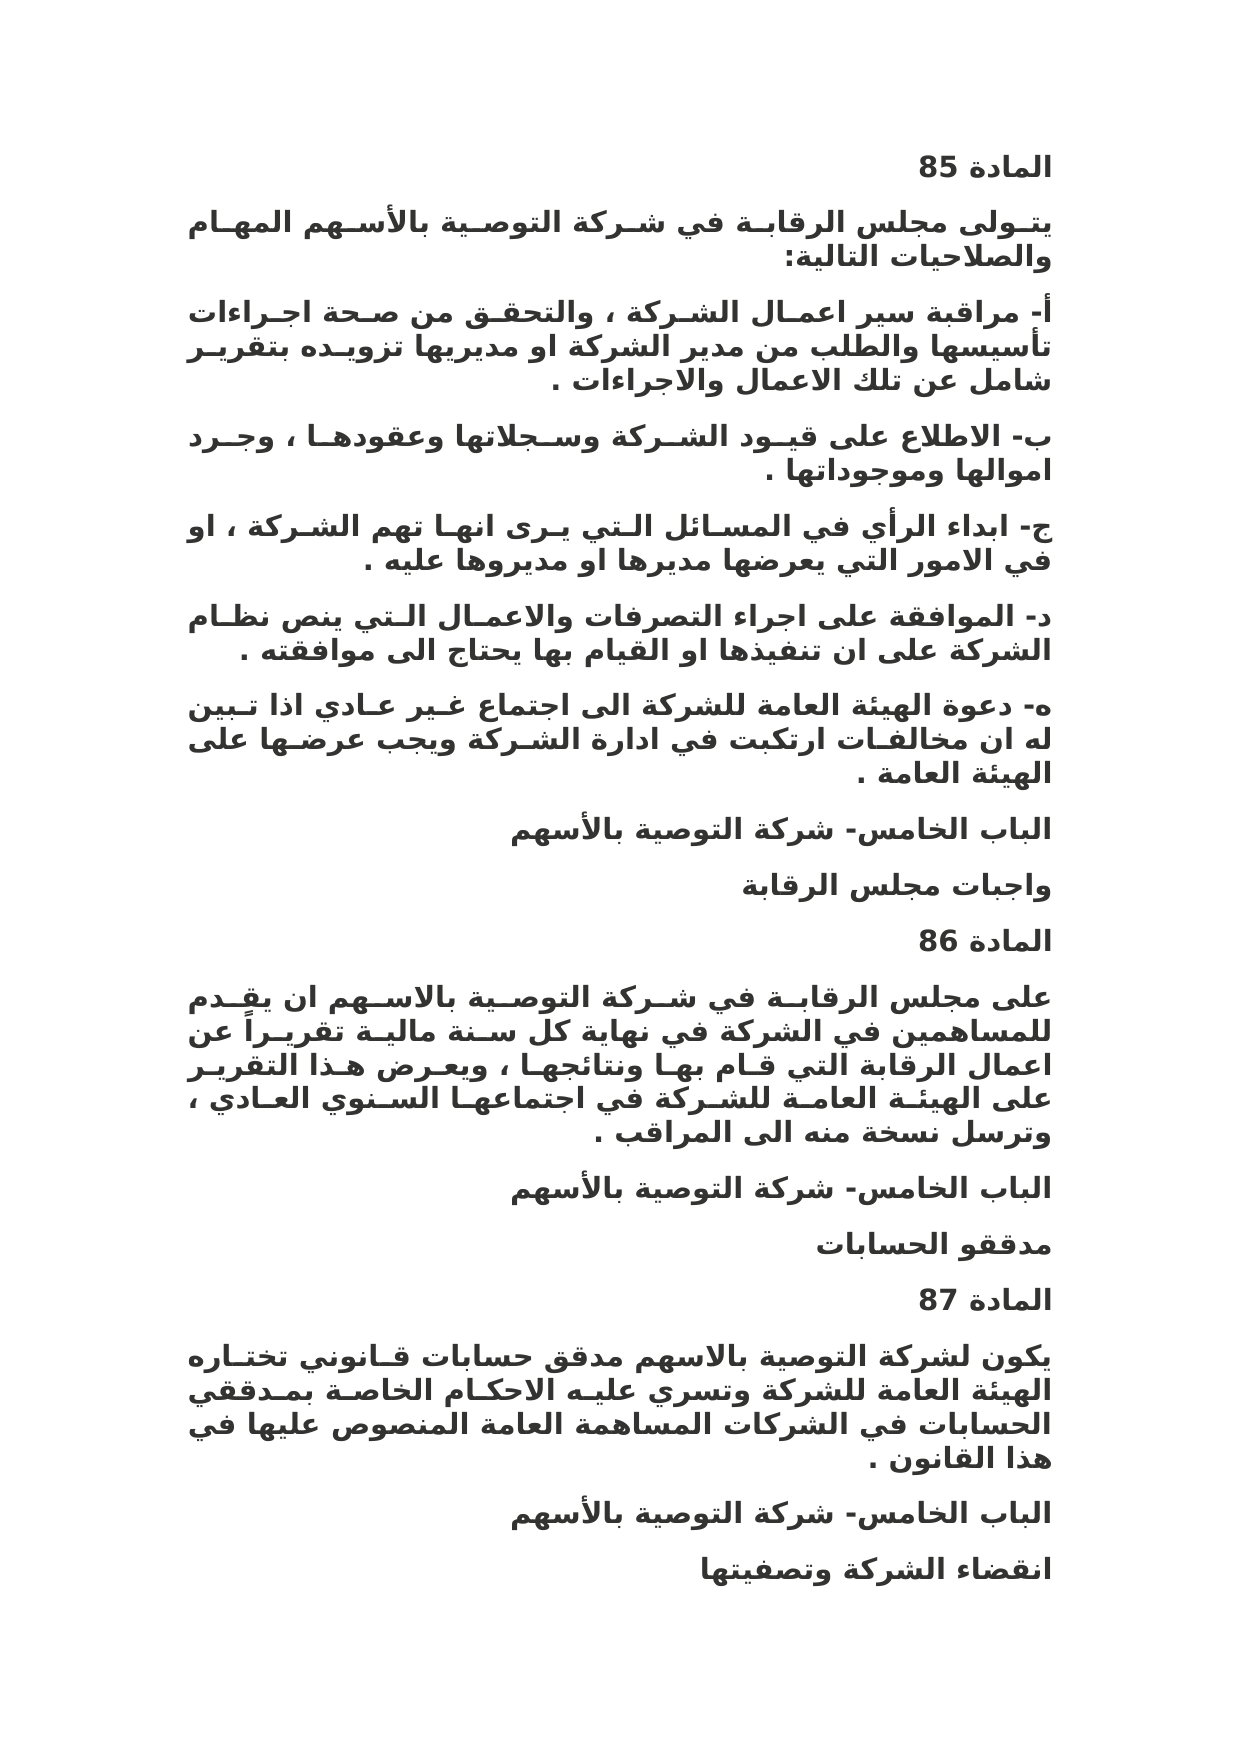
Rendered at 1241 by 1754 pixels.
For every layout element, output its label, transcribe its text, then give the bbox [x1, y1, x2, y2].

text مدققو الحسابات [187, 1227, 1053, 1261]
text انقضاء الشركة وتصفيتها [187, 1553, 1053, 1587]
text الباب الخامس- شركة التوصية بالأسهم [187, 1172, 1053, 1206]
text ج- ابداء الرأي في المسائل التي يرى انها تهم الشركة ، او في الامور التي يعرضها مديرها او مديروها عليه . [187, 509, 1053, 577]
text ب- الاطلاع على قيود الشركة وسجلاتها وعقودها ، وجرد اموالها وموجوداتها . [187, 419, 1053, 487]
text يتولى مجلس الرقابة في شركة التوصية بالأسهم المهام والصلاحيات التالية: [187, 206, 1053, 274]
text ه- دعوة الهيئة العامة للشركة الى اجتماع غير عادي اذا تبين له ان مخالفات ارتكبت في ادارة الشركة ويجب عرضها على الهيئة العامة . [187, 689, 1053, 791]
text واجبات مجلس الرقابة [187, 868, 1053, 902]
text المادة 86 [187, 924, 1053, 958]
text الباب الخامس- شركة التوصية بالأسهم [187, 812, 1053, 846]
text المادة 85 [187, 150, 1053, 184]
text الباب الخامس- شركة التوصية بالأسهم [187, 1497, 1053, 1531]
text على مجلس الرقابة في شركة التوصية بالاسهم ان يقدم للمساهمين في الشركة في نهاية كل سنة مالية تقريراً عن اعمال الرقابة التي قام بها ونتائجها ، ويعرض هذا التقرير على الهيئة العامة للشركة في اجتماعها السنوي العادي ، وترسل نسخة منه الى المراقب . [187, 980, 1053, 1150]
text أ- مراقبة سير اعمال الشركة ، والتحقق من صحة اجراءات تأسيسها والطلب من مدير الشركة او مديريها تزويده بتقرير شامل عن تلك الاعمال والاجراءات . [187, 296, 1053, 397]
text يكون لشركة التوصية بالاسهم مدقق حسابات قانوني تختاره الهيئة العامة للشركة وتسري عليه الاحكام الخاصة بمدققي الحسابات في الشركات المساهمة العامة المنصوص عليها في هذا القانون . [187, 1339, 1053, 1475]
text د- الموافقة على اجراء التصرفات والاعمال التي ينص نظام الشركة على ان تنفيذها او القيام بها يحتاج الى موافقته . [187, 599, 1053, 667]
text المادة 87 [187, 1283, 1053, 1317]
